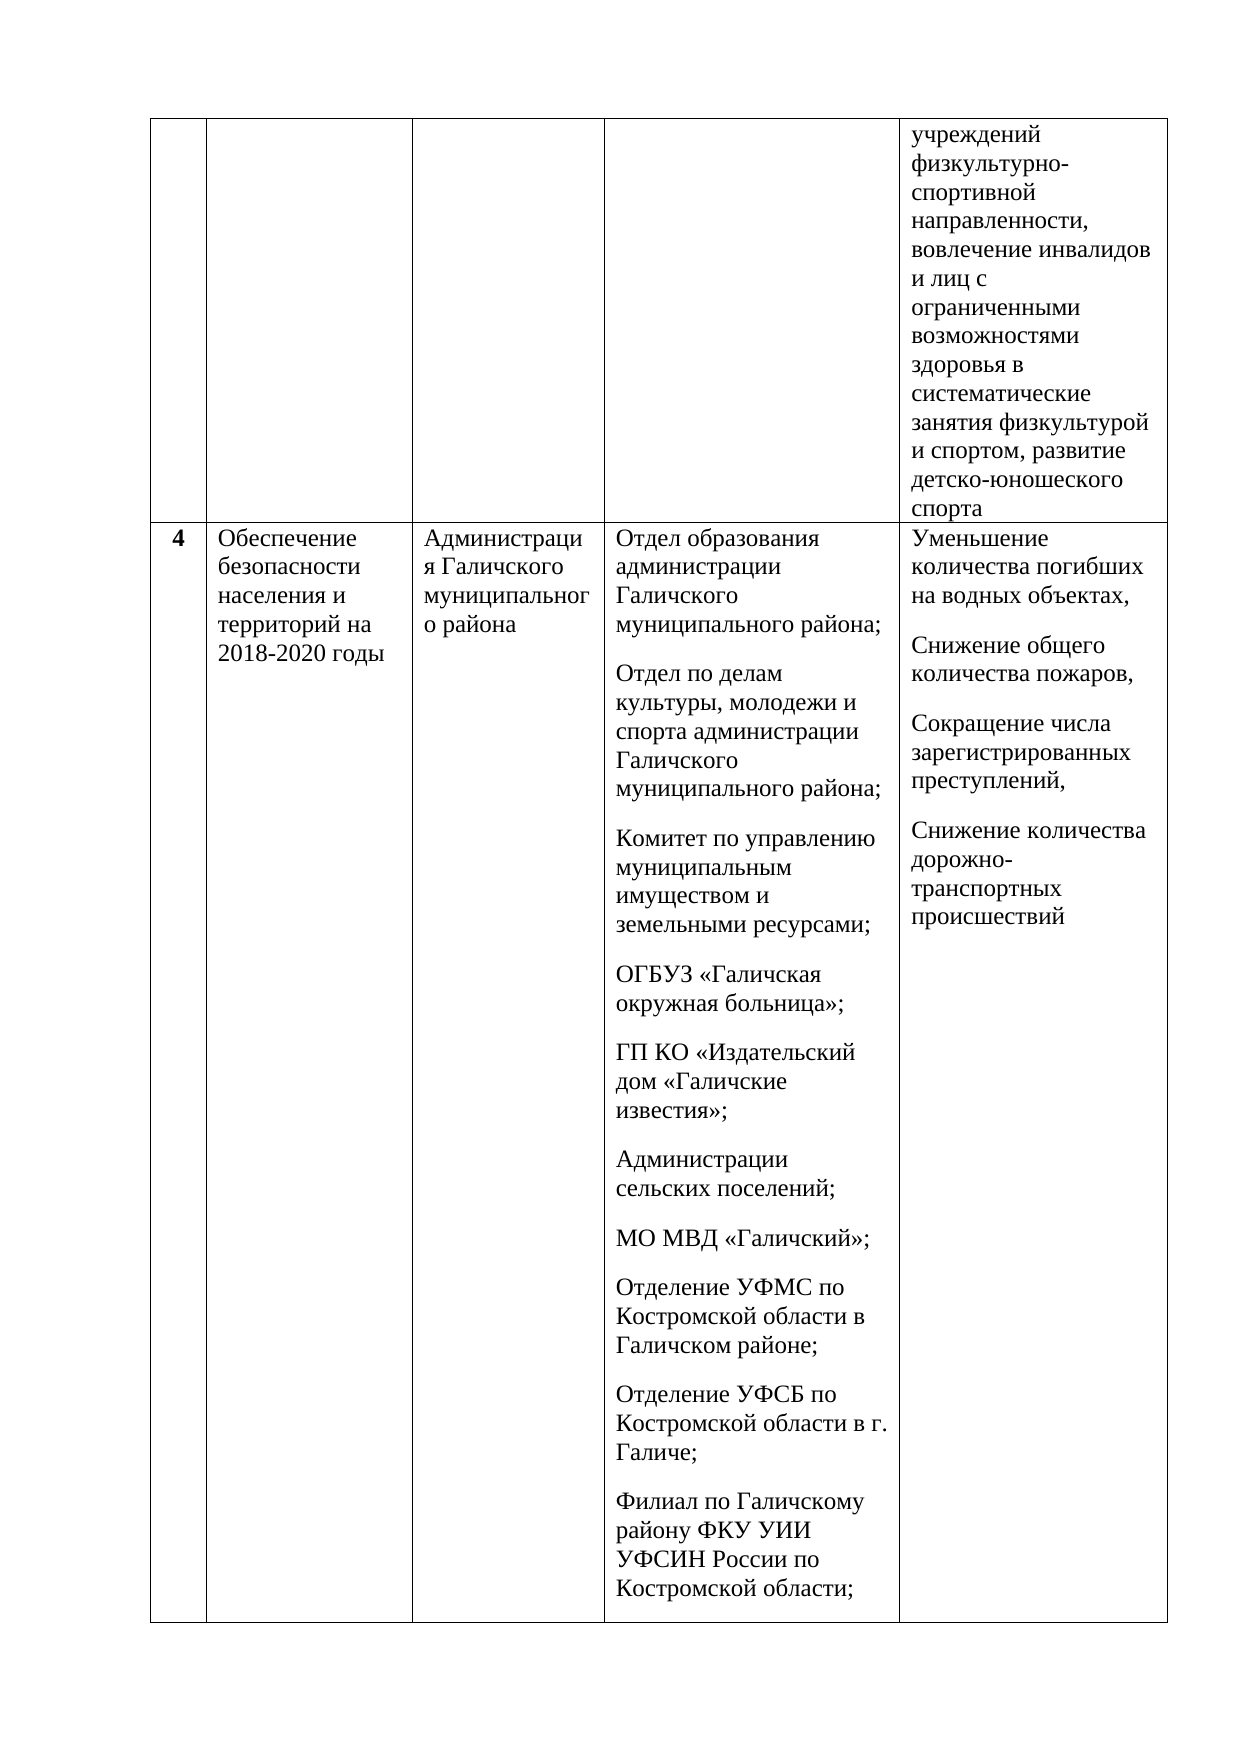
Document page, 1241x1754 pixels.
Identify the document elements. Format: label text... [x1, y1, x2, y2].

table_cell 3 [151, 119, 206, 522]
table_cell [605, 523, 899, 1622]
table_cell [413, 119, 604, 522]
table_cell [900, 119, 1167, 522]
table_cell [207, 523, 412, 1622]
table_cell 4 [151, 523, 206, 1622]
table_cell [207, 119, 412, 522]
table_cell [900, 523, 1167, 1622]
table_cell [605, 119, 899, 522]
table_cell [413, 523, 604, 1622]
